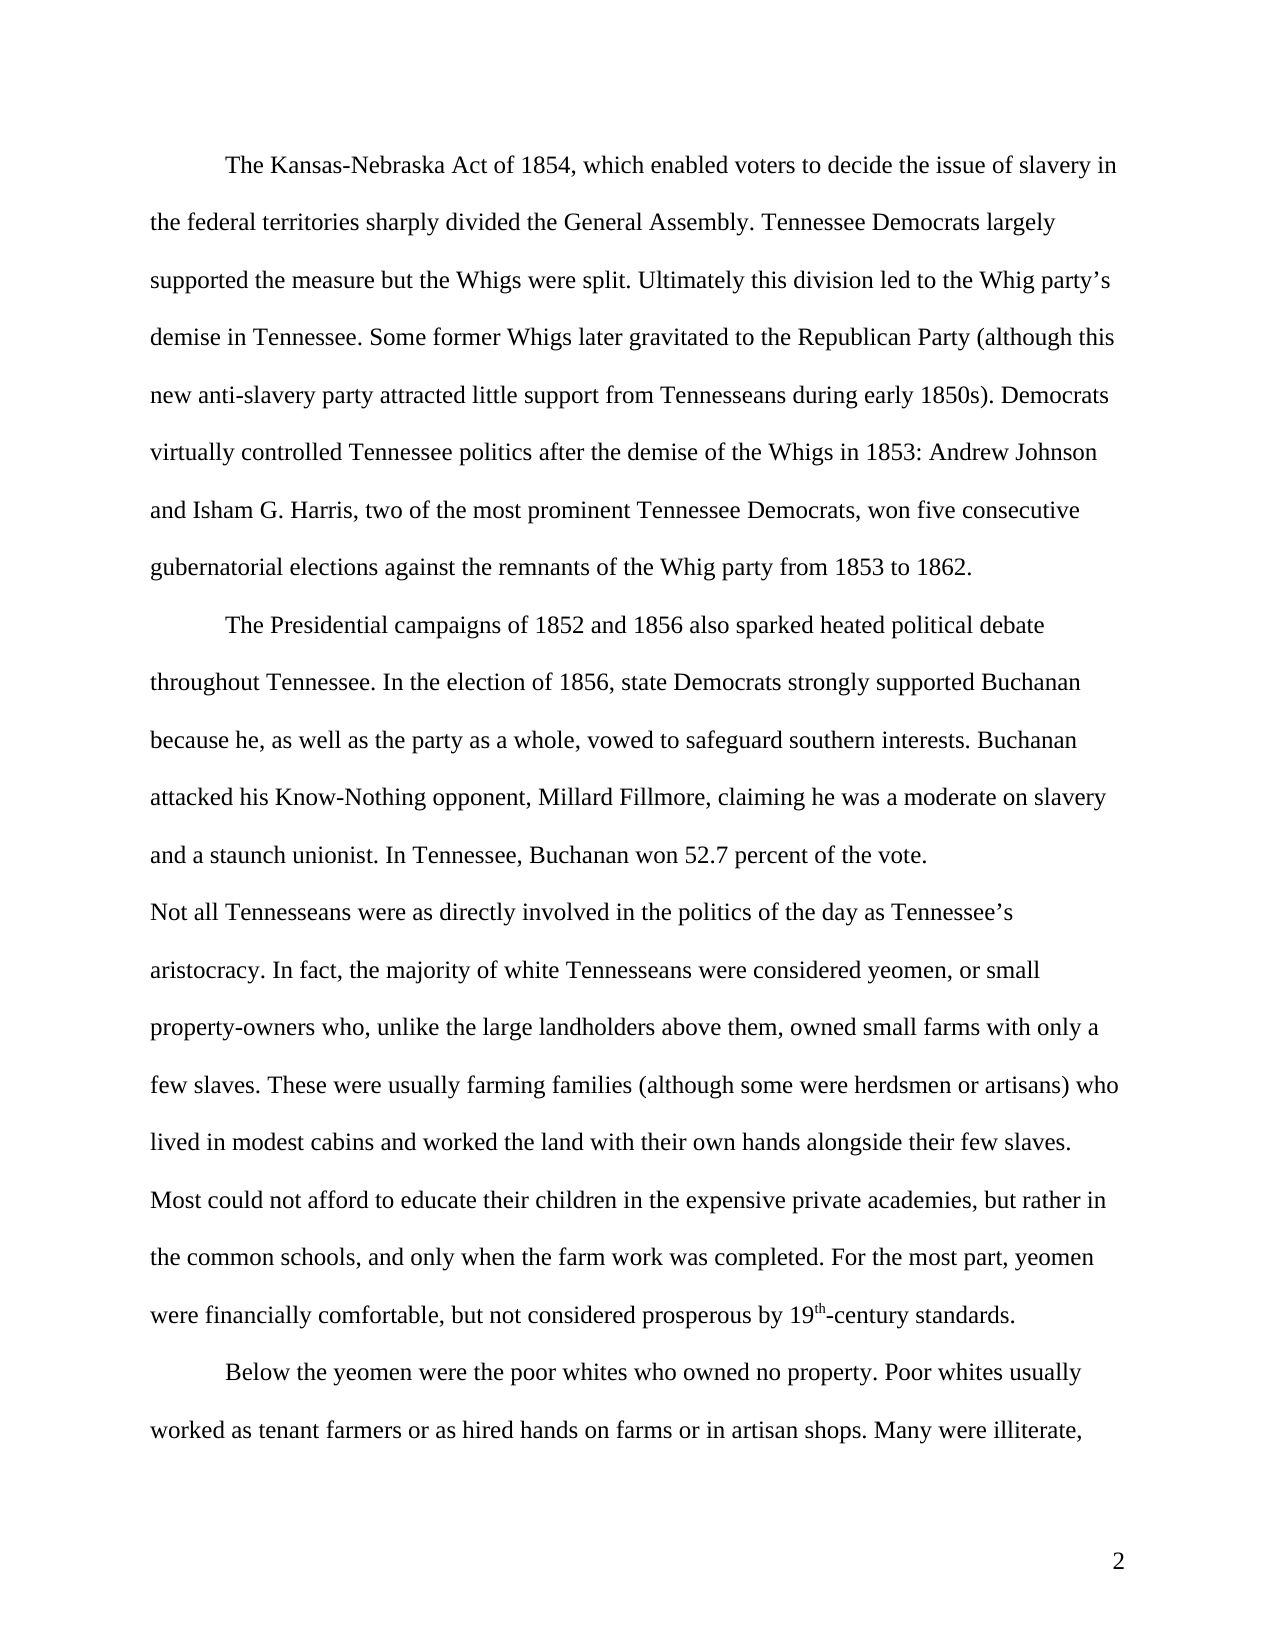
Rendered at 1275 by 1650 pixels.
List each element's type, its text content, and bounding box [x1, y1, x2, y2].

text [150, 1357, 1125, 1444]
text The Presidential campaigns of 1852 and 1856 also sparked heated political debate throughout . In the election of 1856, state Democrats strongly supported Buchanan because he, as well as the party as a whole, vowed to safeguard southern interests. Buchanan attacked his Know-Nothing opponent, Millard Fillmore, claiming he was a moderate on slavery and a staunch unionist. In , Buchanan won 52.7 percent of the vote. [150, 610, 1125, 869]
text Not all Tennesseans were as directly involved in the politics of the day as ’s aristocracy. In fact, the majority of white Tennesseans were considered yeomen, or small property-owners who, unlike the large landholders above them, owned small farms with only a few slaves. These were usually farming families (although some were herdsmen or artisans) who lived in modest cabins and worked the land with their own hands alongside their few slaves. Most could not afford to educate their children in the expensive private academies, but rather in the common schools, and only when the farm work was completed. For the most part, yeomen were financially comfortable, but not considered prosperous by 19th-century standards. [150, 897, 1125, 1329]
text The Kansas-Nebraska Act of 1854, which enabled voters to decide the issue of slavery in the federal territories sharply divided the General Assembly. Tennessee Democrats largely supported the measure but the Whigs were split. Ultimately this division led to the Whig party’s demise in . Some former Whigs later gravitated to the Republican Party (although this new anti-slavery party attracted little support from Tennesseans during early 1850s). Democrats virtually controlled politics after the demise of the Whigs in 1853: Andrew Johnson and Isham G. Harris, two of the most prominent Tennessee Democrats, won five consecutive gubernatorial elections against the remnants of the Whig party from 1853 to 1862. [150, 150, 1125, 581]
